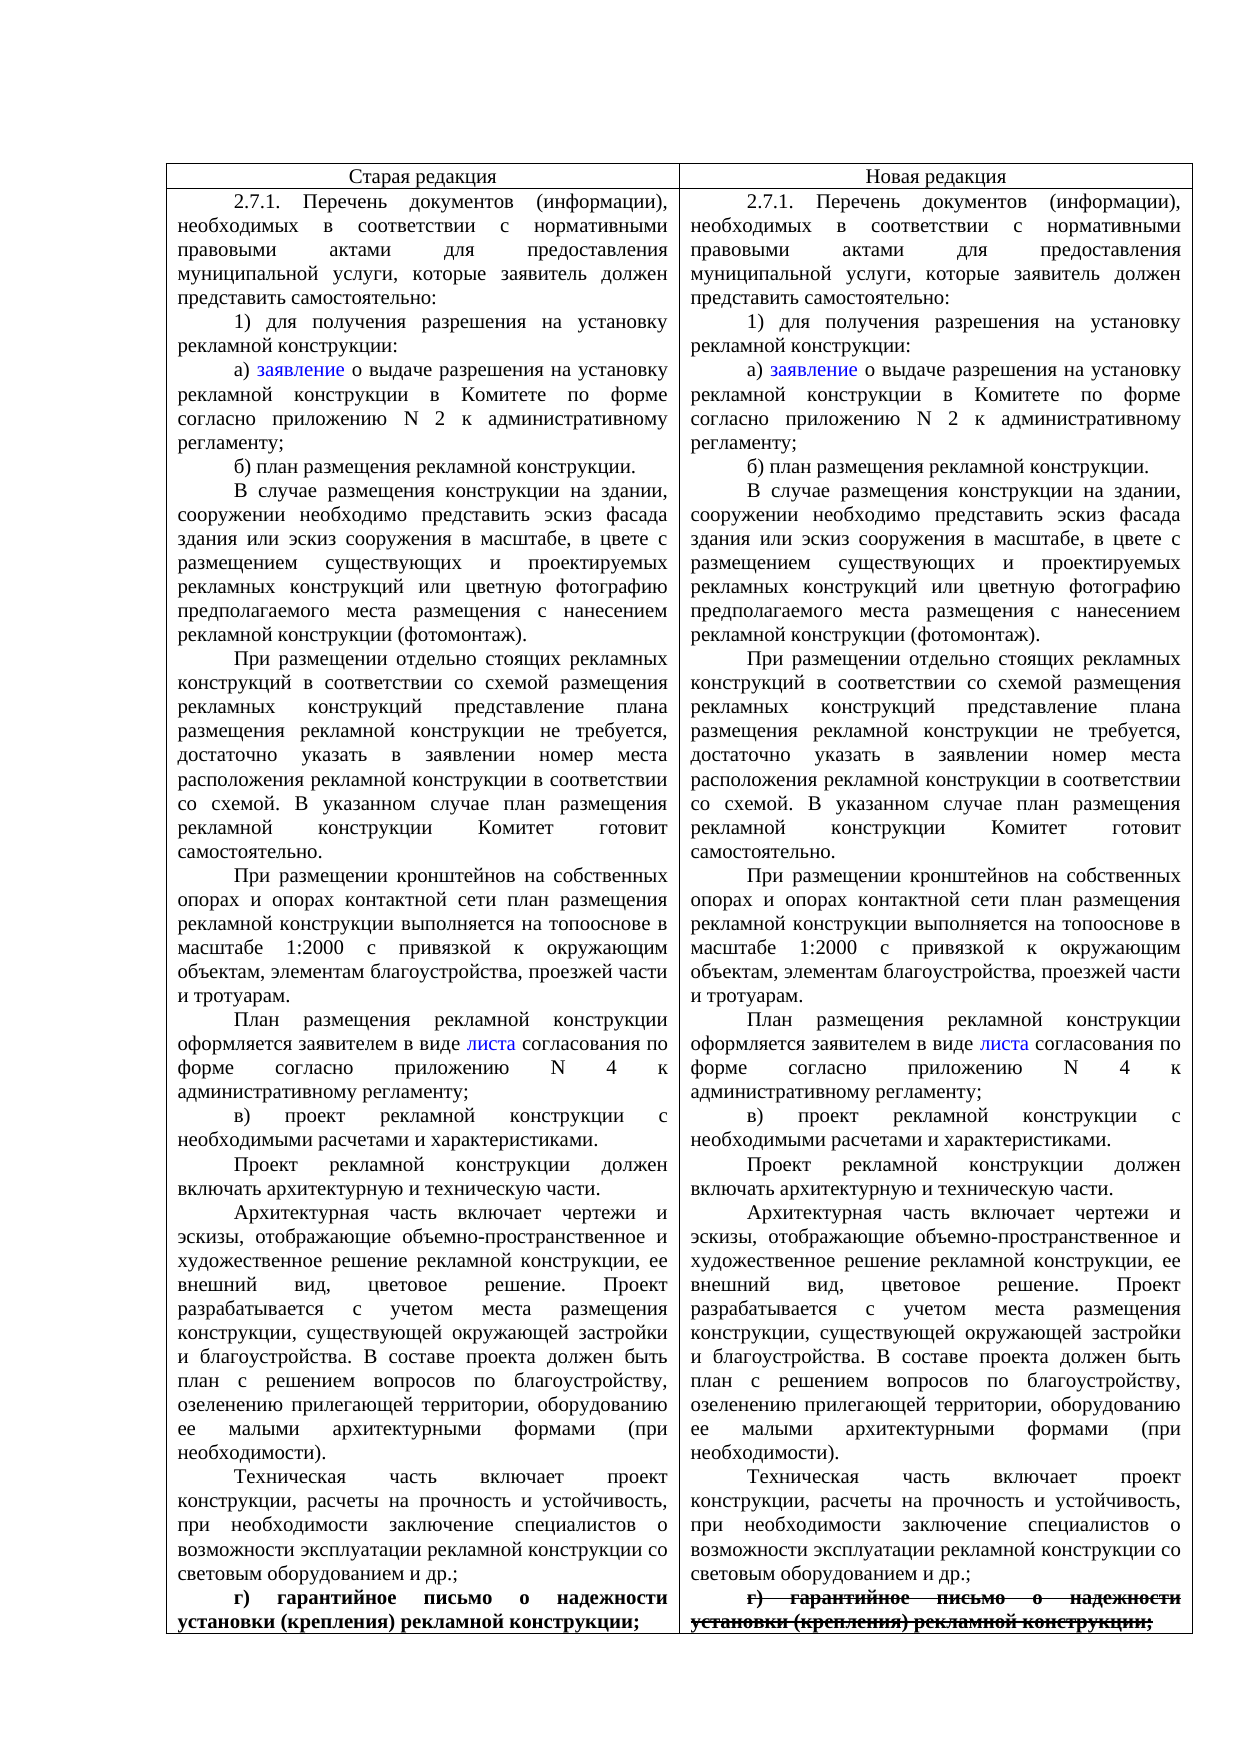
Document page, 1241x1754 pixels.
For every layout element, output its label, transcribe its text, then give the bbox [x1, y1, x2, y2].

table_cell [167, 189, 679, 1633]
table_header Старая редакция [167, 164, 679, 188]
table_header Новая редакция [680, 164, 1192, 188]
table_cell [680, 189, 1192, 1633]
